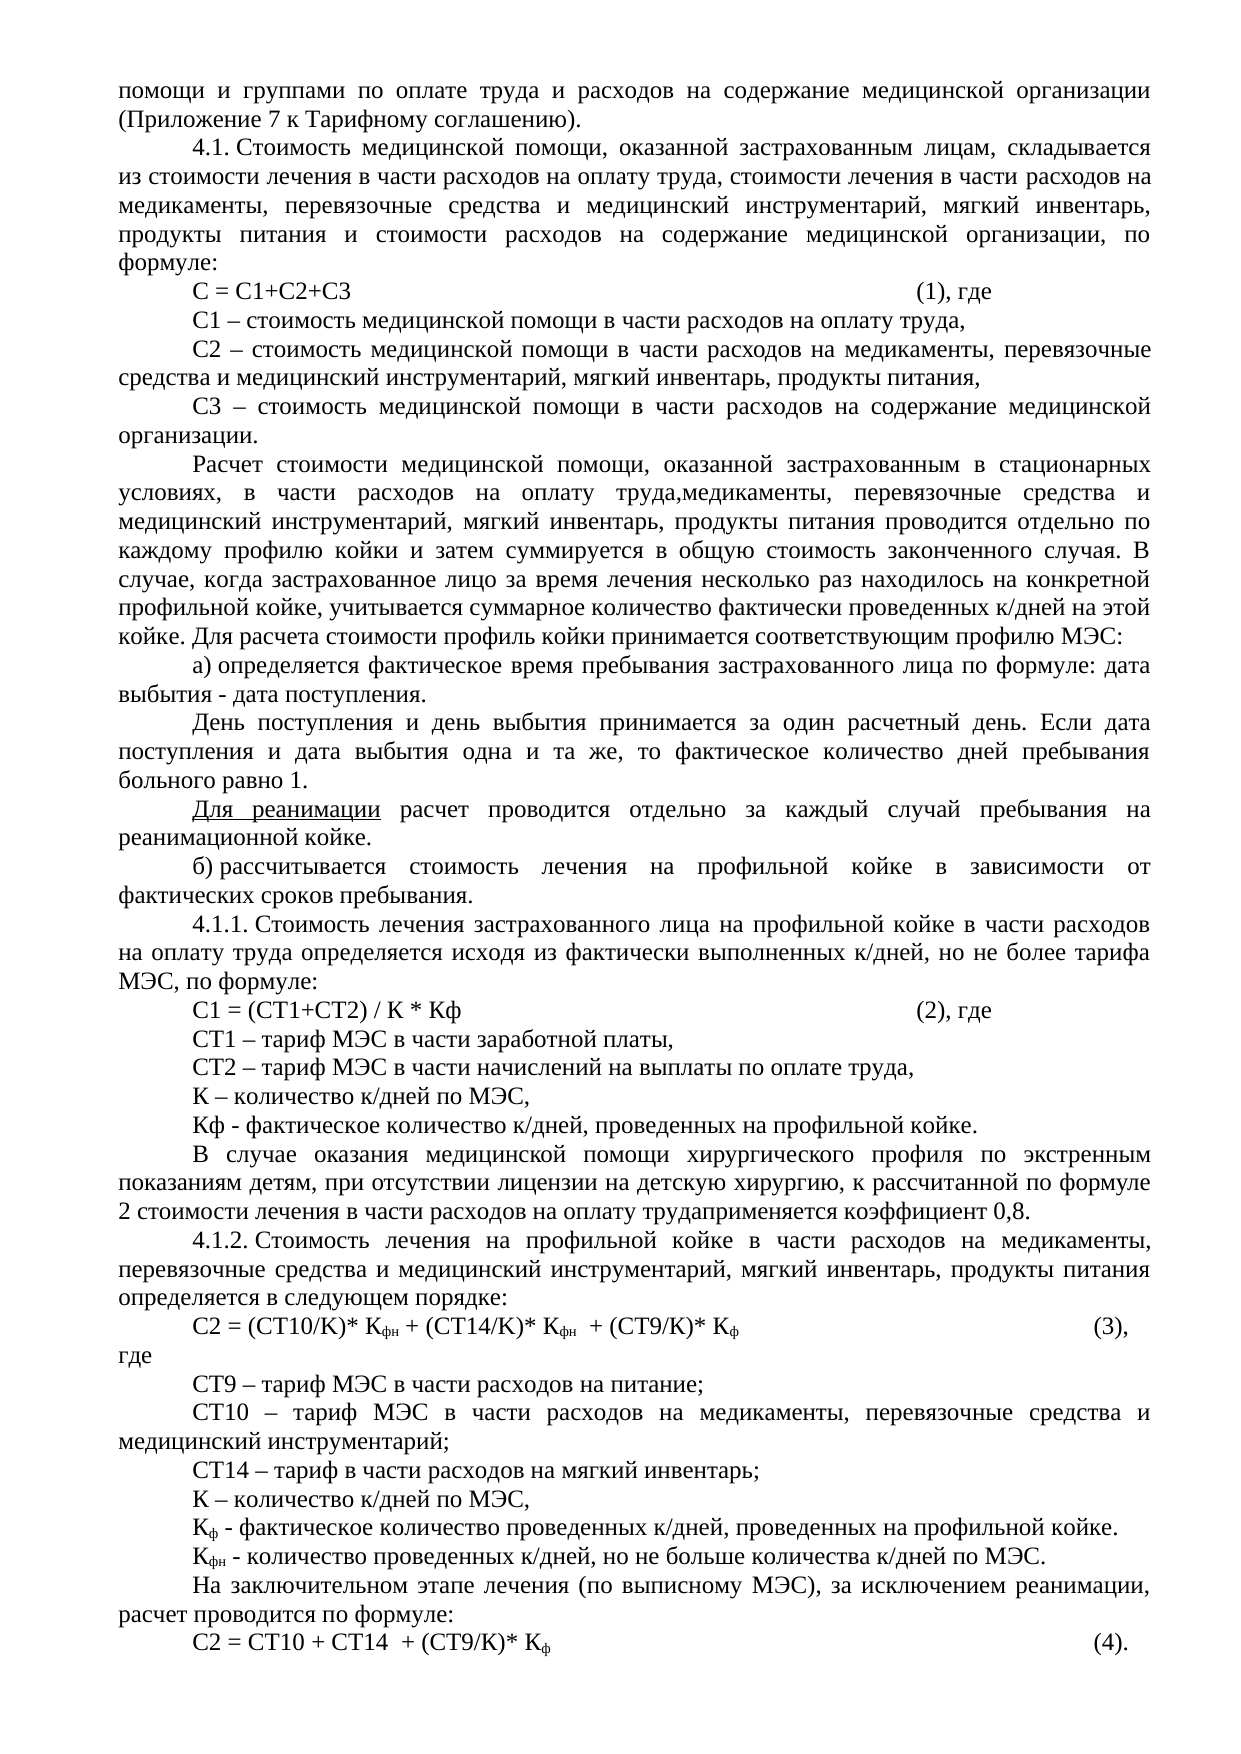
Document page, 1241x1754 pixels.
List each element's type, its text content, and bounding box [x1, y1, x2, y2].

text СТ14 – тариф в части расходов на мягкий инвентарь; [118, 1455, 1152, 1484]
text а) определяется фактическое время пребывания застрахованного лица по формуле: дата выбытия - дата поступления. [118, 650, 1152, 707]
text 4.1.1. Стоимость лечения застрахованного лица на профильной койке в части расходов на оплату труда определяется исходя из фактически выполненных к/дней, но не более тарифа МЭС, по формуле: [118, 909, 1152, 995]
text С2 – стоимость медицинской помощи в части расходов на медикаменты, перевязочные средства и медицинский инструментарий, мягкий инвентарь, продукты питания, [118, 334, 1152, 391]
text День поступления и день выбытия принимается за один расчетный день. Если дата поступления и дата выбытия одна и та же, то фактическое количество дней пребывания больного равно 1. [118, 707, 1152, 794]
text Кф - фактическое количество к/дней, проведенных на профильной койке. [118, 1110, 1152, 1139]
text На заключительном этапе лечения (по выписному МЭС), за исключением реанимации, расчет проводится по формуле: [118, 1570, 1152, 1627]
text Для реанимации расчет проводится отдельно за каждый случай пребывания на реанимационной койке. [118, 794, 1152, 851]
text 4.1.2. Стоимость лечения на профильной койке в части расходов на медикаменты, перевязочные средства и медицинский инструментарий, мягкий инвентарь, продукты питания определяется в следующем порядке: [118, 1225, 1152, 1311]
text б) рассчитывается стоимость лечения на профильной койке в зависимости от фактических сроков пребывания. [118, 851, 1152, 909]
text С = С1+С2+С3 (1), где [118, 276, 1152, 305]
text К – количество к/дней по МЭС, [118, 1081, 1152, 1110]
text Расчет стоимости медицинской помощи, оказанной застрахованным в стационарных условиях, в части расходов на оплату труда,медикаменты, перевязочные средства и медицинский инструментарий, мягкий инвентарь, продукты питания проводится отдельно по каждому профилю койки и затем суммируется в общую стоимость законченного случая. В случае, когда застрахованное лицо за время лечения несколько раз находилось на конкретной профильной койке, учитывается суммарное количество фактически проведенных к/дней на этой койке. Для расчета стоимости профиль койки принимается соответствующим профилю МЭС: [118, 449, 1152, 650]
text 4.1. Стоимость медицинской помощи, оказанной застрахованным лицам, складывается из стоимости лечения в части расходов на оплату труда, стоимости лечения в части расходов на медикаменты, перевязочные средства и медицинский инструментарий, мягкий инвентарь, продукты питания и стоимости расходов на содержание медицинской организации, по формуле: [118, 132, 1152, 276]
text В случае оказания медицинской помощи хирургического профиля по экстренным показаниям детям, при отсутствии лицензии на детскую хирургию, к рассчитанной по формуле 2 стоимости лечения в части расходов на оплату трудаприменяется коэффициент 0,8. [118, 1139, 1152, 1225]
text С2 = СТ10 + СТ14 + (СТ9/К)* Кф (4). [118, 1627, 1152, 1656]
text СТ10 – тариф МЭС в части расходов на медикаменты, перевязочные средства и медицинский инструментарий; [118, 1397, 1152, 1455]
text Кфн - количество проведенных к/дней, но не больше количества к/дней по МЭС. [118, 1541, 1152, 1570]
text СТ2 – тариф МЭС в части начислений на выплаты по оплате труда, [118, 1052, 1152, 1081]
text С1 – стоимость медицинской помощи в части расходов на оплату труда, [118, 305, 1152, 334]
text СТ1 – тариф МЭС в части заработной платы, [118, 1024, 1152, 1052]
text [118, 75, 1152, 132]
text С1 = (СТ1+СТ2) / К * Кф (2), где [118, 995, 1152, 1024]
text Кф - фактическое количество проведенных к/дней, проведенных на профильной койке. [118, 1512, 1152, 1541]
text К – количество к/дней по МЭС, [118, 1484, 1152, 1512]
text С2 = (СТ10/K)* Кфн + (СТ14/K)* Кфн + (СТ9/К)* Кф (3), где [118, 1311, 1152, 1369]
text С3 – стоимость медицинской помощи в части расходов на содержание медицинской организации. [118, 391, 1152, 449]
text СТ9 – тариф МЭС в части расходов на питание; [118, 1369, 1152, 1397]
